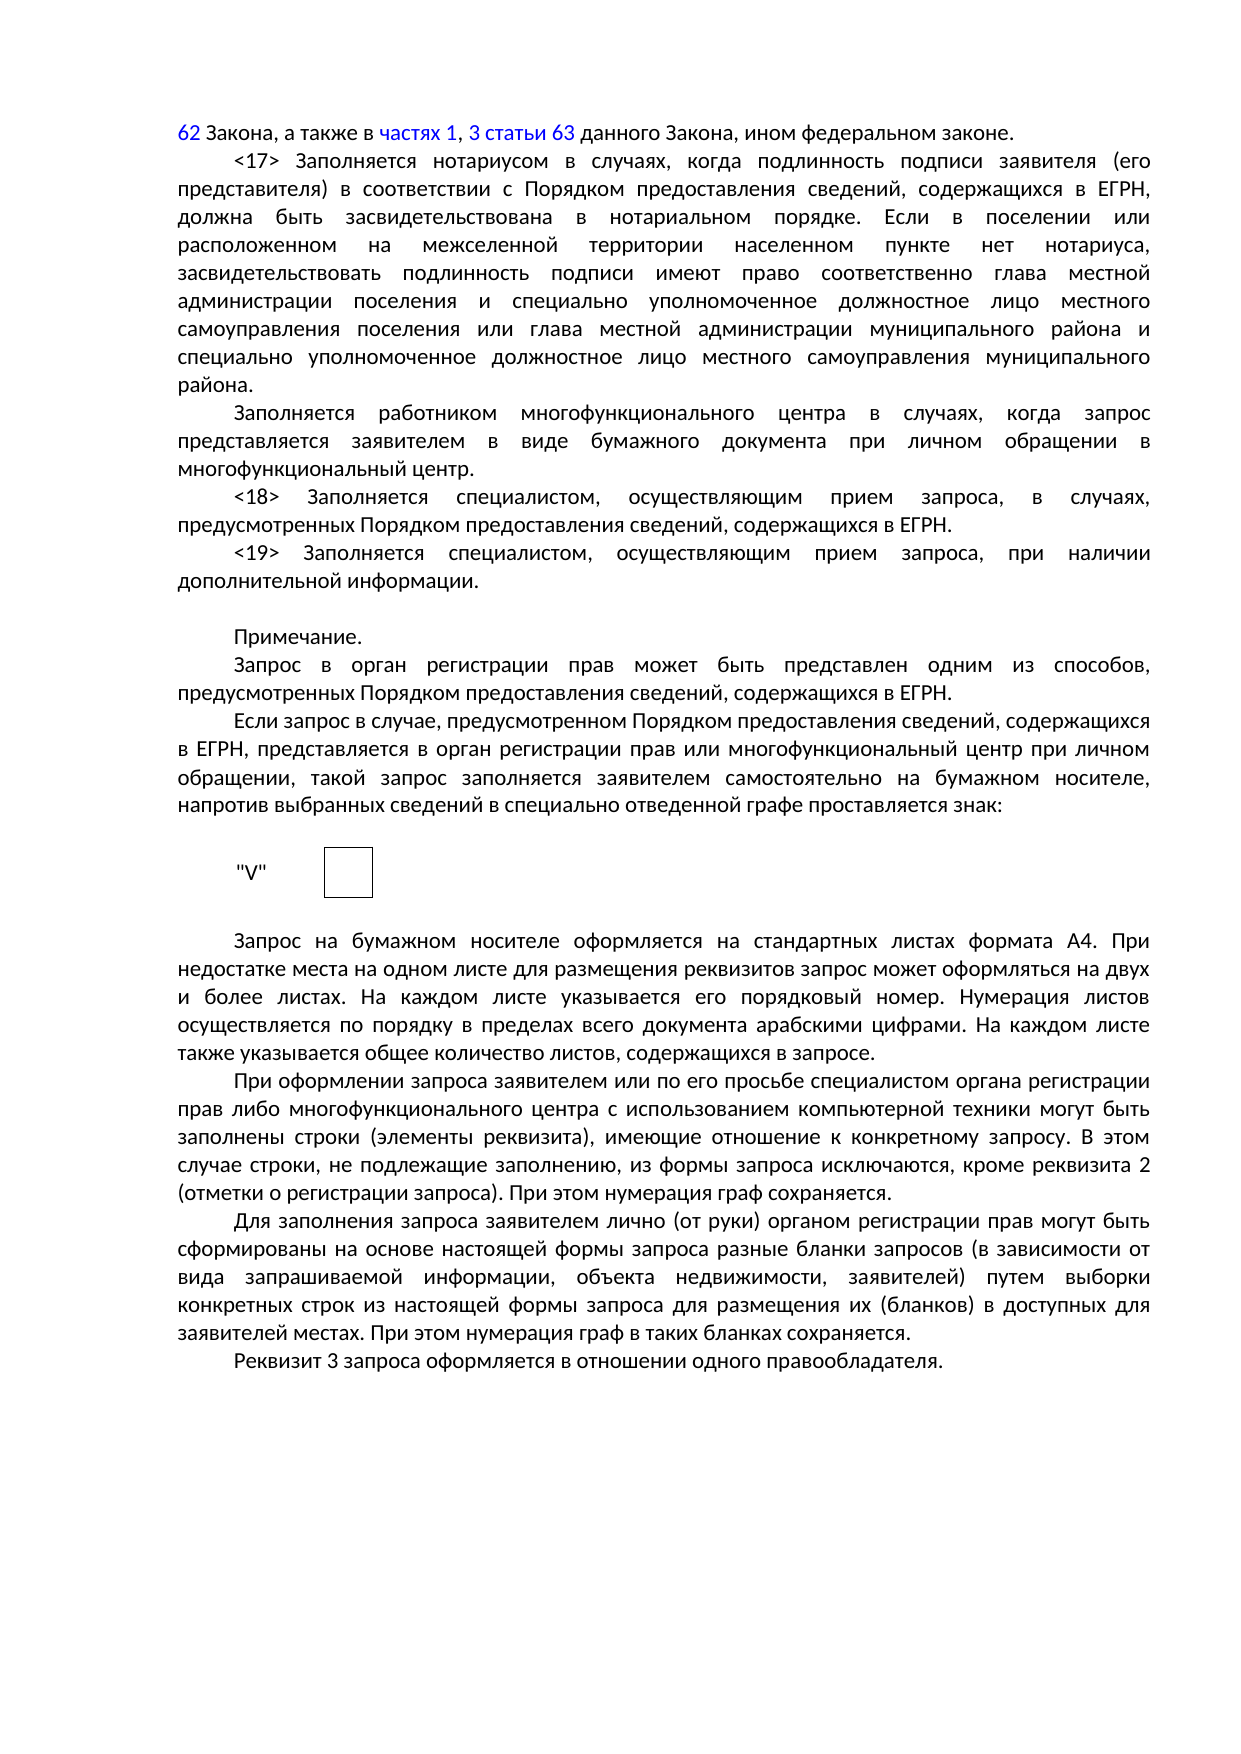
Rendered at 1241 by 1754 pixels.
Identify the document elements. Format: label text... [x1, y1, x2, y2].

text Если запрос в случае, предусмотренном Порядком предоставления сведений, содержащихся в ЕГРН, представляется в орган регистрации прав или многофункциональный центр при личном обращении, такой запрос заполняется заявителем самостоятельно на бумажном носителе, напротив выбранных сведений в специально отведенной графе проставляется знак: [177, 707, 1152, 819]
text Примечание. [177, 622, 1152, 651]
text Запрос на бумажном носителе оформляется на стандартных листах формата A4. При недостатке места на одном листе для размещения реквизитов запрос может оформляться на двух и более листах. На каждом листе указывается его порядковый номер. Нумерация листов осуществляется по порядку в пределах всего документа арабскими цифрами. На каждом листе также указывается общее количество листов, содержащихся в запросе. [177, 926, 1152, 1066]
text Реквизит 3 запроса оформляется в отношении одного правообладателя. [177, 1346, 1152, 1374]
text <19> Заполняется специалистом, осуществляющим прием запроса, при наличии дополнительной информации. [177, 538, 1152, 594]
text Запрос в орган регистрации прав может быть представлен одним из способов, предусмотренных Порядком предоставления сведений, содержащихся в ЕГРН. [177, 651, 1152, 707]
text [177, 118, 1152, 146]
text <18> Заполняется специалистом, осуществляющим прием запроса, в случаях, предусмотренных Порядком предоставления сведений, содержащихся в ЕГРН. [177, 482, 1152, 538]
table_header [325, 848, 372, 897]
text При оформлении запроса заявителем или по его просьбе специалистом органа регистрации прав либо многофункционального центра с использованием компьютерной техники могут быть заполнены строки (элементы реквизита), имеющие отношение к конкретному запросу. В этом случае строки, не подлежащие заполнению, из формы запроса исключаются, кроме реквизита 2 (отметки о регистрации запроса). При этом нумерация граф сохраняется. [177, 1066, 1152, 1206]
text <17> Заполняется нотариусом в случаях, когда подлинность подписи заявителя (его представителя) в соответствии с Порядком предоставления сведений, содержащихся в ЕГРН, должна быть засвидетельствована в нотариальном порядке. Если в поселении или расположенном на межселенной территории населенном пункте нет нотариуса, засвидетельствовать подлинность подписи имеют право соответственно глава местной администрации поселения и специально уполномоченное должностное лицо местного самоуправления поселения или глава местной администрации муниципального района и специально уполномоченное должностное лицо местного самоуправления муниципального района. [177, 146, 1152, 398]
table_header "V" [177, 847, 324, 897]
text Заполняется работником многофункционального центра в случаях, когда запрос представляется заявителем в виде бумажного документа при личном обращении в многофункциональный центр. [177, 398, 1152, 482]
text Для заполнения запроса заявителем лично (от руки) органом регистрации прав могут быть сформированы на основе настоящей формы запроса разные бланки запросов (в зависимости от вида запрашиваемой информации, объекта недвижимости, заявителей) путем выборки конкретных строк из настоящей формы запроса для размещения их (бланков) в доступных для заявителей местах. При этом нумерация граф в таких бланках сохраняется. [177, 1206, 1152, 1346]
